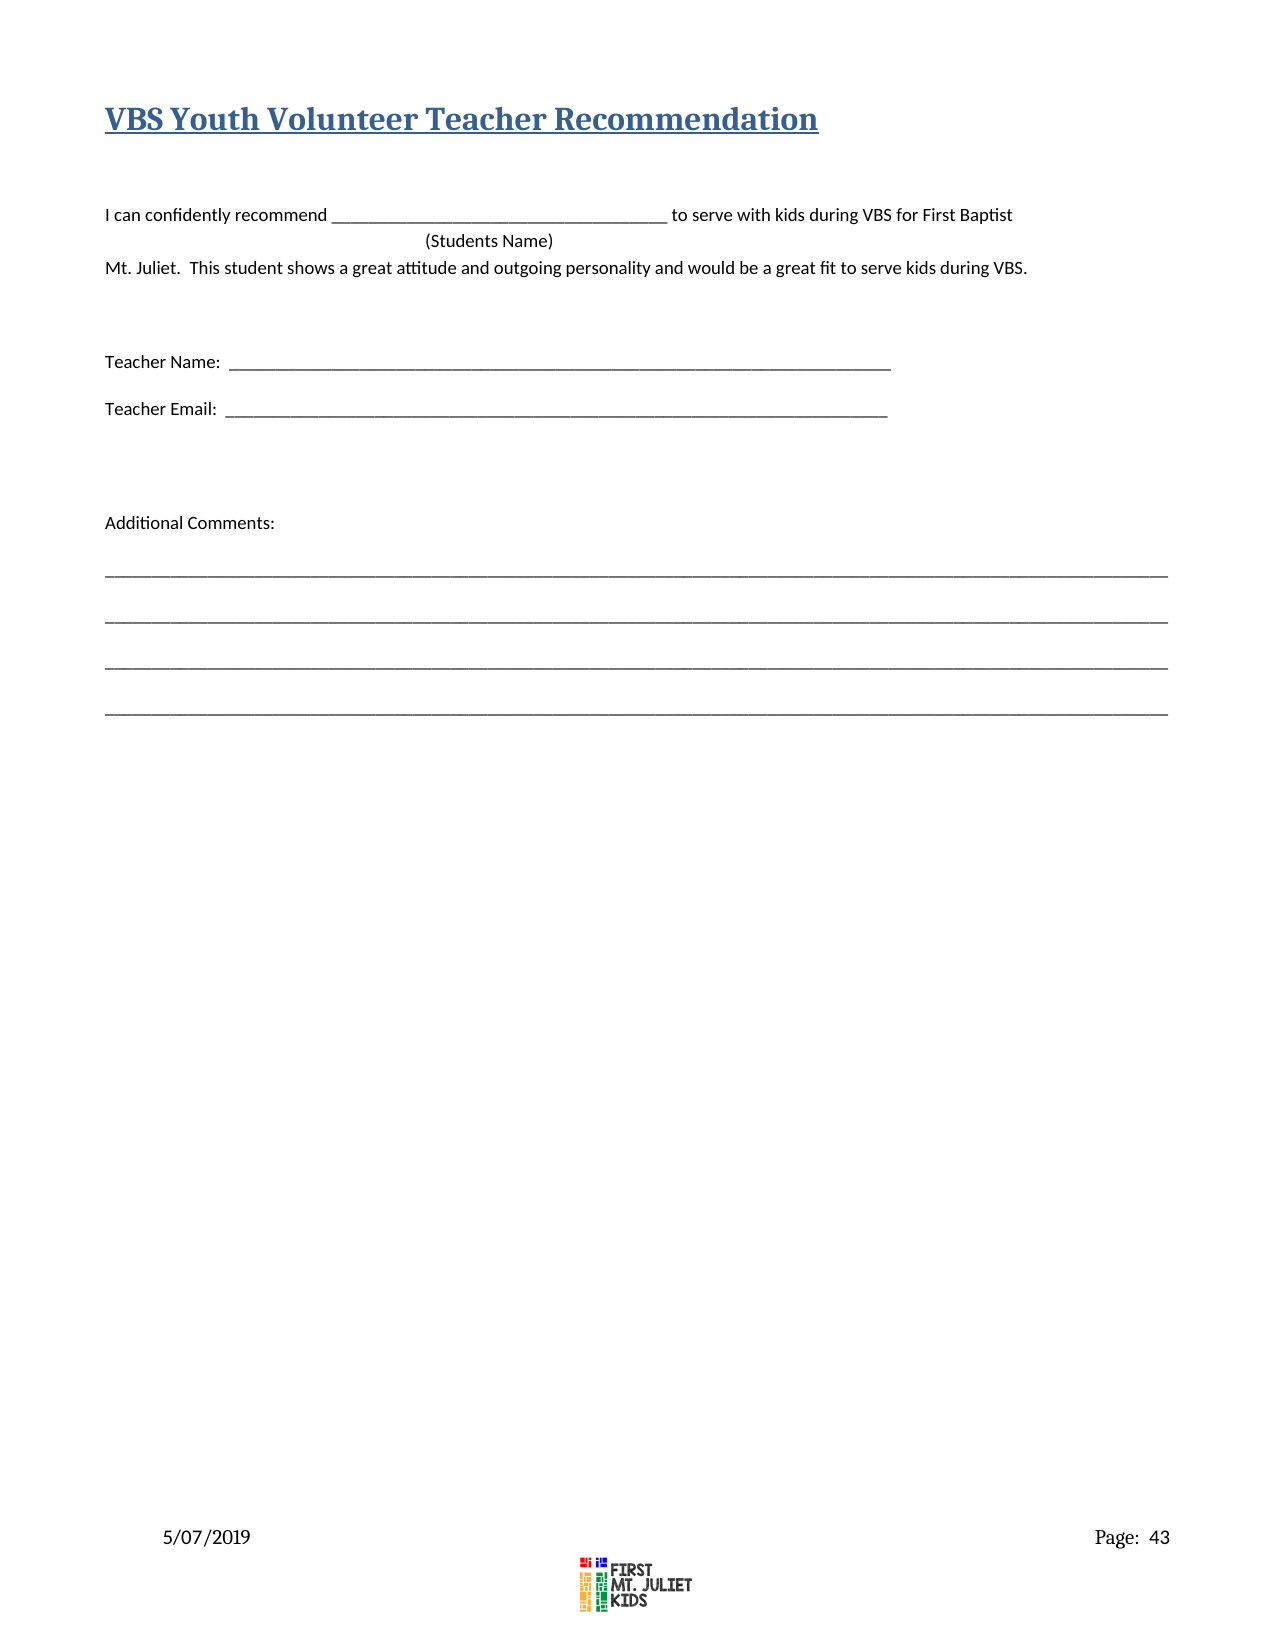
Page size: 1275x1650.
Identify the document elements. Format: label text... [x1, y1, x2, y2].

text Teacher Email: _______________________________________________________________________ [105, 398, 1170, 421]
text Additional Comments: ________________________________________________________________________________________________________________________________________________________________________________________________________________________________________________________________________________________________________________________________________________________________________________________________________________________________________________________________________ [105, 511, 1170, 718]
text I can confidently recommend ____________________________________ to serve with kids during VBS for First Baptist [105, 203, 1170, 226]
text Mt. Juliet. This student shows a great attitude and outgoing personality and would be a great fit to serve kids during VBS. [105, 256, 1170, 279]
text Teacher Name: _______________________________________________________________________ [105, 350, 1170, 373]
picture [573, 1551, 698, 1618]
subtitle VBS Youth Volunteer Teacher Recommendation [105, 100, 1170, 138]
text (Students Name) [105, 230, 1170, 253]
